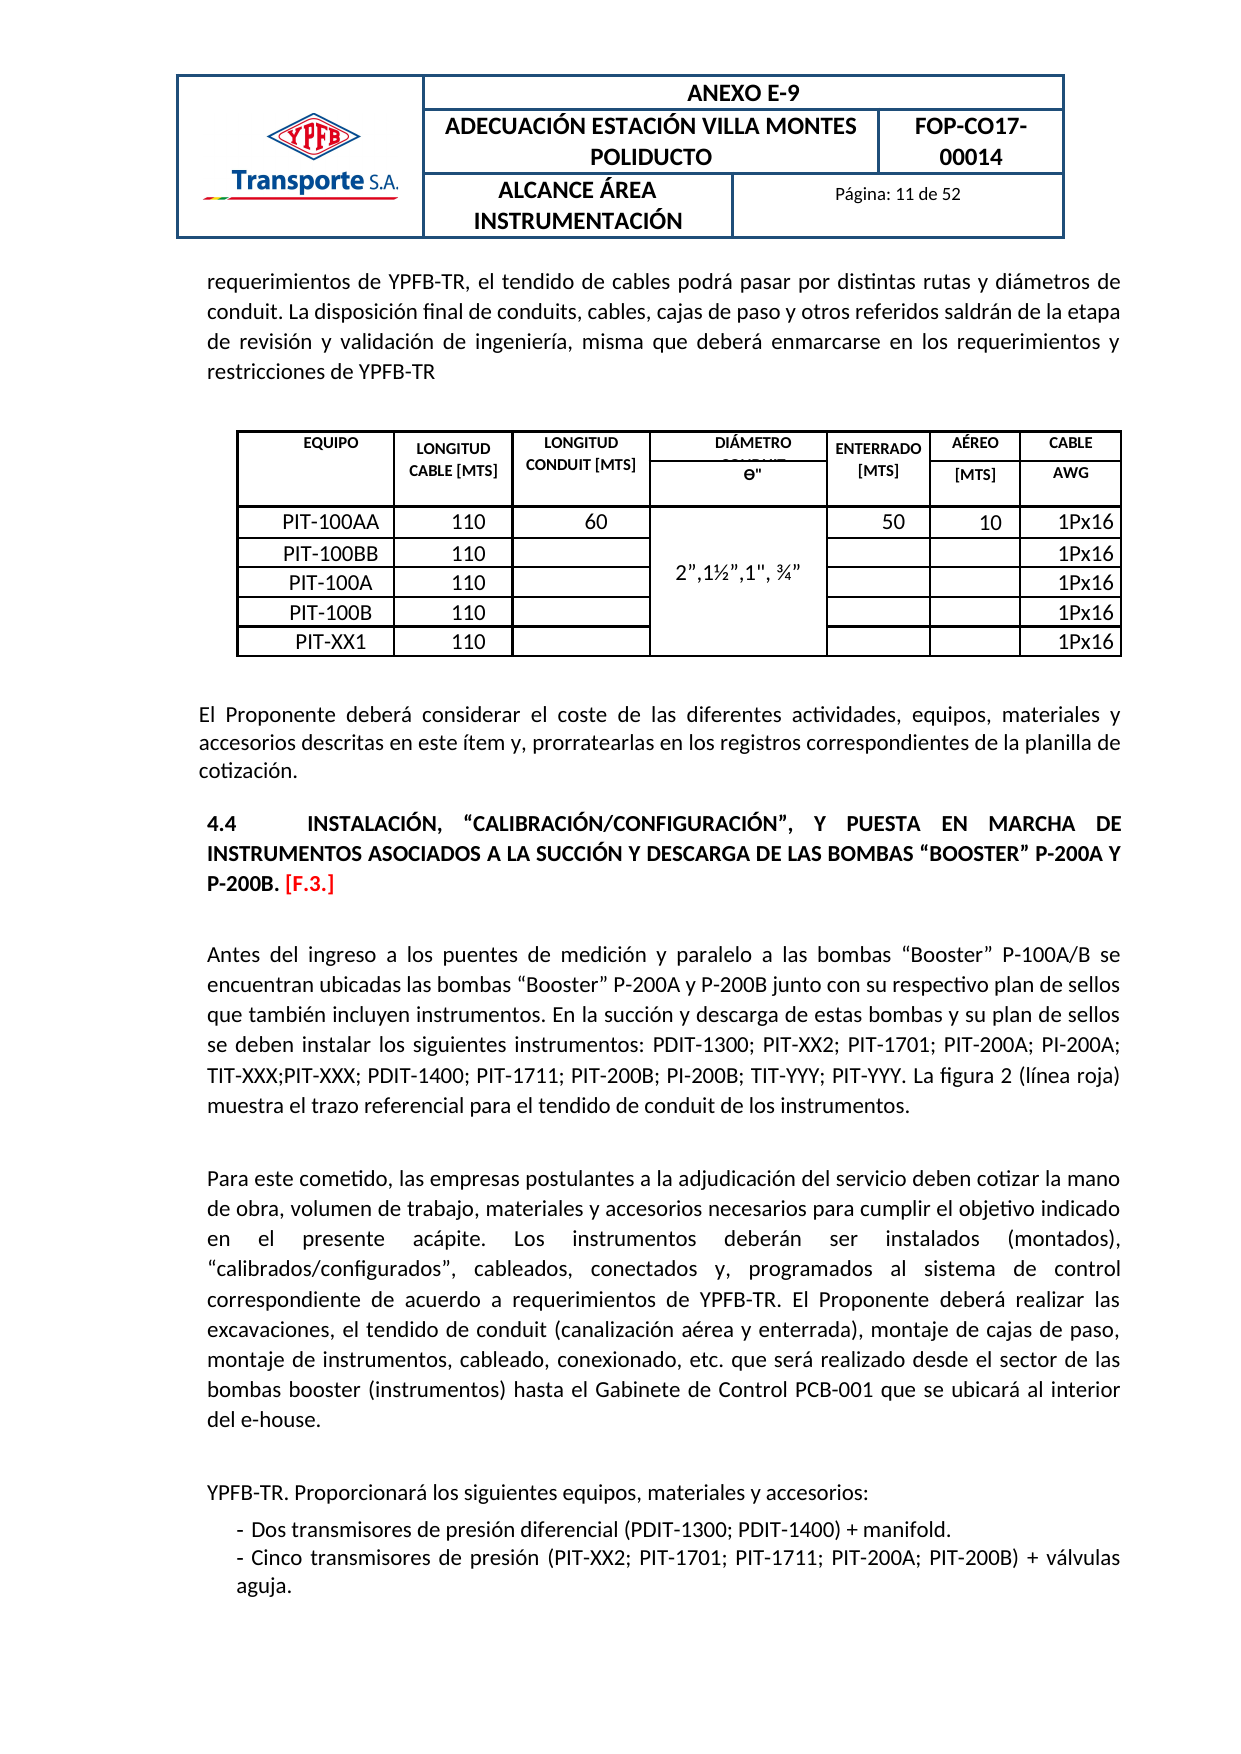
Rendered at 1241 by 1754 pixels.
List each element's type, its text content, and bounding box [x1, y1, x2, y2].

table_header CABLE [1021, 433, 1120, 460]
table_cell [931, 598, 1019, 625]
table_cell 1Px16 [1021, 598, 1120, 625]
text El Proponente deberá considerar el coste de las diferentes actividades, equipos, materiales y accesorios descritas en este ítem y, prorratearlas en los registros correspondientes de la planilla de cotización. [199, 700, 1122, 784]
table_cell 50 [828, 508, 929, 537]
table_cell PIT-100BB [239, 539, 393, 566]
list Cinco transmisores de presión (PIT-XX2; PIT-1701; PIT-1711; PIT-200A; PIT-200B) + válvulas aguja. [236, 1543, 1122, 1599]
table_cell 110 [395, 508, 511, 537]
table_cell [931, 539, 1019, 566]
table_header DIÁMETRO CONDUIT [651, 433, 826, 460]
table_cell [514, 598, 649, 625]
text YPFB-TR. Proporcionará los siguientes equipos, materiales y accesorios: [207, 1478, 1122, 1507]
table_cell PIT-100AA [239, 508, 393, 537]
table_header LONGITUD CABLE [MTS] [395, 433, 511, 505]
list Dos transmisores de presión diferencial (PDIT-1300; PDIT-1400) + manifold. [236, 1515, 1122, 1543]
table_header LONGITUD CONDUIT [MTS] [514, 433, 649, 505]
table_cell PIT-100A [239, 568, 393, 596]
table_cell [931, 568, 1019, 596]
table_cell [514, 628, 649, 655]
table_cell 110 [395, 628, 511, 655]
table_cell 110 [395, 598, 511, 625]
table_cell PIT-XX1 [239, 628, 393, 655]
table_cell 110 [395, 568, 511, 596]
table_cell 1Px16 [1021, 628, 1120, 655]
table_cell 60 [514, 508, 649, 537]
table_cell [828, 539, 929, 566]
table_cell 110 [395, 539, 511, 566]
table_cell 10 0 [931, 508, 1019, 537]
table_cell [931, 628, 1019, 655]
table_cell 1Px16 [1021, 568, 1120, 596]
table_cell 2”,1½”,1", ¾” [651, 508, 826, 655]
table_cell PIT-100B [239, 598, 393, 625]
table_cell [514, 539, 649, 566]
picture [202, 113, 399, 200]
table_cell [828, 568, 929, 596]
text Para este cometido, las empresas postulantes a la adjudicación del servicio deben cotizar la mano de obra, volumen de trabajo, materiales y accesorios necesarios para cumplir el objetivo indicado en el presente acápite. Los instrumentos deberán ser instalados (montados), “calibrados/configurados”, cableados, conectados y, programados al sistema de control correspondiente de acuerdo a requerimientos de YPFB-TR. El Proponente deberá realizar las excavaciones, el tendido de conduit (canalización aérea y enterrada), montaje de cajas de paso, montaje de instrumentos, cableado, conexionado, etc. que será realizado desde el sector de las bombas booster (instrumentos) hasta el Gabinete de Control PCB-001 que se ubicará al interior del e-house. [207, 1164, 1122, 1434]
table_cell [MTS] [931, 462, 1019, 505]
table_header EQUIPO [239, 433, 393, 505]
subtitle INSTALACIÓN, “CALIBRACIÓN/CONFIGURACIÓN”, Y PUESTA EN MARCHA DE INSTRUMENTOS ASOCIADOS A LA SUCCIÓN Y DESCARGA DE LAS BOMBAS “BOOSTER” P-200A Y P-200B. [F.3.] [207, 809, 1122, 897]
text Antes del ingreso a los puentes de medición y paralelo a las bombas “Booster” P-100A/B se encuentran ubicadas las bombas “Booster” P-200A y P-200B junto con su respectivo plan de sellos que también incluyen instrumentos. En la succión y descarga de estas bombas y su plan de sellos se deben instalar los siguientes instrumentos: PDIT-1300; PIT-XX2; PIT-1701; PIT-200A; PI-200A; TIT-XXX;PIT-XXX; PDIT-1400; PIT-1711; PIT-200B; PI-200B; TIT-YYY; PIT-YYY. La figura 2 (línea roja) muestra el trazo referencial para el tendido de conduit de los instrumentos. [207, 940, 1122, 1119]
table_cell [828, 598, 929, 625]
table_cell 1Px16 [1021, 539, 1120, 566]
table_cell [514, 568, 649, 596]
table_cell Ө" [651, 462, 826, 505]
table_header AÉREO [931, 433, 1019, 460]
table_cell 1Px16 [1021, 508, 1120, 537]
table_cell AWG [1021, 462, 1120, 505]
table_header ENTERRADO [MTS] [828, 433, 929, 505]
table_cell [828, 628, 929, 655]
